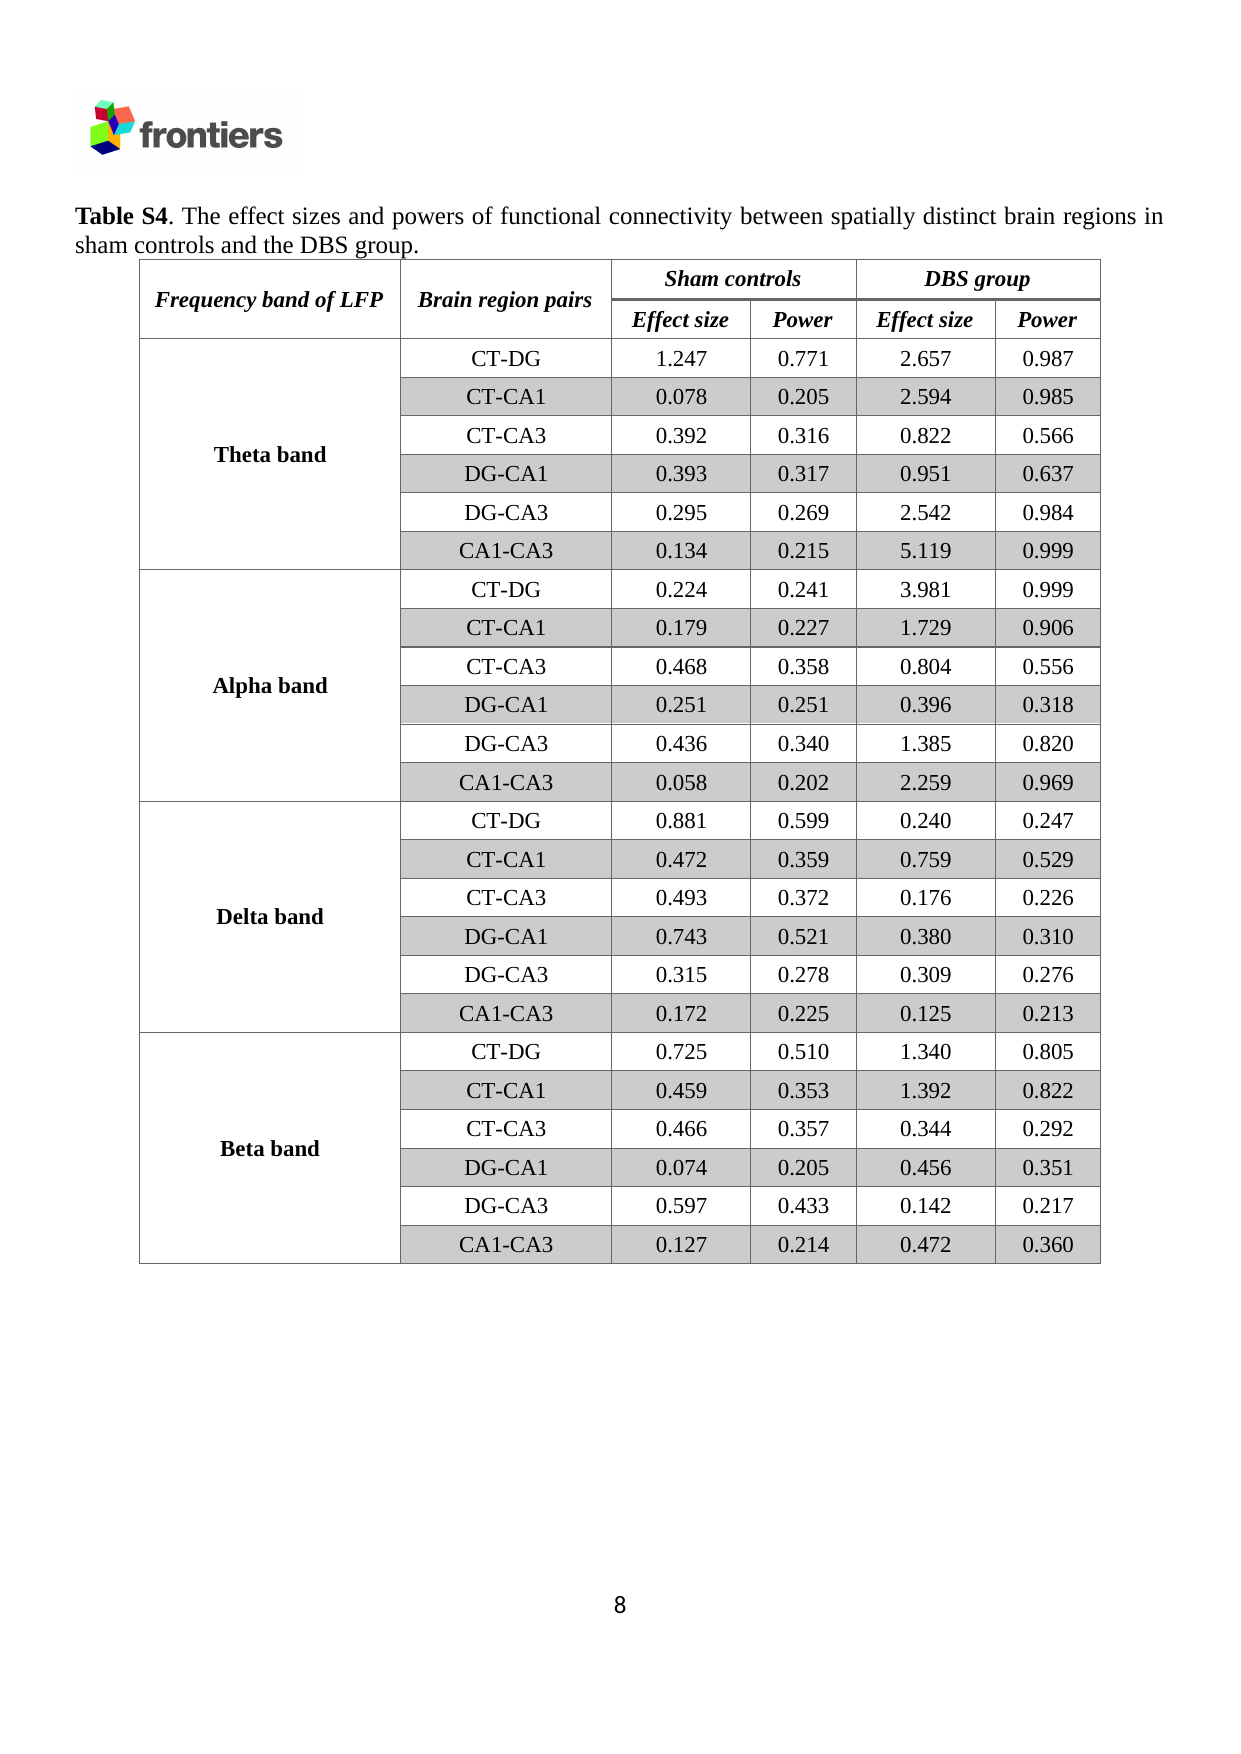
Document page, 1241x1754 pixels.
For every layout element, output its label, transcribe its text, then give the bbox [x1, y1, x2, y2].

table_cell DG-CA3 [401, 493, 611, 531]
table_cell 0.468 [612, 648, 750, 685]
table_cell CT-DG [401, 570, 611, 608]
table_cell 0.251 [751, 686, 856, 723]
table_cell CA1-CA3 [401, 763, 611, 801]
table_cell 0.393 [612, 455, 750, 492]
table_cell 0.743 [612, 917, 750, 955]
table_cell 0.269 [751, 493, 856, 531]
table_cell 0.725 [612, 1033, 750, 1070]
table_cell 0.214 [751, 1226, 856, 1263]
table_cell 0.142 [857, 1187, 995, 1224]
table_cell CT-DG [401, 1033, 611, 1070]
table_cell 0.556 [996, 648, 1100, 685]
table_cell 0.317 [751, 455, 856, 492]
table_cell 0.396 [857, 686, 995, 723]
table_cell 0.315 [612, 956, 750, 993]
table_cell CT-CA1 [401, 609, 611, 646]
table_cell 0.295 [612, 493, 750, 531]
table_cell 0.202 [751, 763, 856, 801]
table_cell 0.225 [751, 994, 856, 1032]
table_cell 0.340 [751, 725, 856, 762]
table_cell 0.906 [996, 609, 1100, 646]
table_cell 0.351 [996, 1149, 1100, 1186]
table_cell 0.472 [612, 840, 750, 878]
table_cell DG-CA3 [401, 1187, 611, 1224]
table_cell 0.360 [996, 1226, 1100, 1263]
table_cell Power [751, 301, 856, 338]
table_cell DG-CA1 [401, 917, 611, 955]
table_cell DG-CA1 [401, 1149, 611, 1186]
table_cell Effect size [612, 301, 750, 338]
table_cell CT-CA1 [401, 378, 611, 415]
table_cell 0.278 [751, 956, 856, 993]
table_cell Power [996, 301, 1100, 338]
table_cell 0.951 [857, 455, 995, 492]
table_cell CT-DG [401, 802, 611, 839]
table_cell CT-DG [401, 339, 611, 377]
table_cell CT-CA3 [401, 1110, 611, 1147]
table_cell 0.134 [612, 532, 750, 569]
table_cell 0.472 [857, 1226, 995, 1263]
table_cell 0.078 [612, 378, 750, 415]
table_cell 0.804 [857, 648, 995, 685]
table_cell CA1-CA3 [401, 532, 611, 569]
table_cell 0.344 [857, 1110, 995, 1147]
table_cell 0.599 [751, 802, 856, 839]
table_cell 0.241 [751, 570, 856, 608]
table_cell 0.436 [612, 725, 750, 762]
table_cell 0.984 [996, 493, 1100, 531]
table_cell 0.805 [996, 1033, 1100, 1070]
table_cell 0.058 [612, 763, 750, 801]
table_cell CA1-CA3 [401, 994, 611, 1032]
table_cell 0.999 [996, 570, 1100, 608]
table_cell 0.240 [857, 802, 995, 839]
table_cell 0.985 [996, 378, 1100, 415]
table_cell 1.392 [857, 1071, 995, 1109]
table_cell Delta band [140, 802, 400, 1032]
table_cell 1.247 [612, 339, 750, 377]
table_cell 0.771 [751, 339, 856, 377]
table_cell 0.529 [996, 840, 1100, 878]
table_cell 2.594 [857, 378, 995, 415]
table_cell 0.292 [996, 1110, 1100, 1147]
table_cell CT-CA3 [401, 416, 611, 454]
table_cell DG-CA3 [401, 725, 611, 762]
table_cell 0.380 [857, 917, 995, 955]
table_cell 0.276 [996, 956, 1100, 993]
table_cell 0.127 [612, 1226, 750, 1263]
table_cell 0.759 [857, 840, 995, 878]
table_cell CT-CA1 [401, 1071, 611, 1109]
table_cell 2.542 [857, 493, 995, 531]
table_cell 0.247 [996, 802, 1100, 839]
table_cell 5.119 [857, 532, 995, 569]
table_cell CA1-CA3 [401, 1226, 611, 1263]
table_cell 2.259 [857, 763, 995, 801]
table_cell DG-CA1 [401, 686, 611, 723]
table_cell 1.385 [857, 725, 995, 762]
table_cell Alpha band [140, 570, 400, 801]
table_cell 0.359 [751, 840, 856, 878]
table_cell 0.251 [612, 686, 750, 723]
table_cell 0.213 [996, 994, 1100, 1032]
table_header Frequency band of LFP [140, 260, 400, 338]
table_cell 0.226 [996, 879, 1100, 916]
table_cell 0.074 [612, 1149, 750, 1186]
table_cell 0.822 [857, 416, 995, 454]
table_cell 1.340 [857, 1033, 995, 1070]
table_cell 0.392 [612, 416, 750, 454]
table_cell 0.881 [612, 802, 750, 839]
table_cell 0.215 [751, 532, 856, 569]
table_cell 0.179 [612, 609, 750, 646]
table_cell 0.566 [996, 416, 1100, 454]
table_cell 0.310 [996, 917, 1100, 955]
table_cell 0.969 [996, 763, 1100, 801]
table_cell CT-CA1 [401, 840, 611, 878]
picture [75, 88, 302, 171]
table_cell CT-CA3 [401, 879, 611, 916]
table_cell 0.227 [751, 609, 856, 646]
table_cell CT-CA3 [401, 648, 611, 685]
table_cell 0.309 [857, 956, 995, 993]
table_header DBS group [857, 260, 1100, 297]
table_header Sham controls [612, 260, 856, 297]
table_cell 0.999 [996, 532, 1100, 569]
table_header Brain region pairs [401, 260, 611, 338]
table_cell 0.217 [996, 1187, 1100, 1224]
table_cell 0.176 [857, 879, 995, 916]
table_cell 0.205 [751, 378, 856, 415]
table_cell Beta band [140, 1033, 400, 1263]
table_cell 0.224 [612, 570, 750, 608]
table_cell 0.433 [751, 1187, 856, 1224]
table_cell 2.657 [857, 339, 995, 377]
table_cell 0.205 [751, 1149, 856, 1186]
table_cell 0.459 [612, 1071, 750, 1109]
table_cell 3.981 [857, 570, 995, 608]
table_cell 0.597 [612, 1187, 750, 1224]
table_cell 0.372 [751, 879, 856, 916]
table_cell 0.822 [996, 1071, 1100, 1109]
table_cell 0.357 [751, 1110, 856, 1147]
table_cell 0.318 [996, 686, 1100, 723]
table_cell 0.637 [996, 455, 1100, 492]
table_cell 0.510 [751, 1033, 856, 1070]
table_cell 0.125 [857, 994, 995, 1032]
table_cell 0.521 [751, 917, 856, 955]
table_cell Effect size [857, 301, 995, 338]
table_cell 0.820 [996, 725, 1100, 762]
table_cell Theta band [140, 339, 400, 569]
table_cell 0.353 [751, 1071, 856, 1109]
table_cell 0.358 [751, 648, 856, 685]
table_cell 0.987 [996, 339, 1100, 377]
text Table S4. The effect sizes and powers of functional connectivity between spatially distinct brain regions in sham controls and the DBS group. [75, 201, 1165, 259]
table_cell 0.493 [612, 879, 750, 916]
table_cell DG-CA1 [401, 455, 611, 492]
table_cell 0.172 [612, 994, 750, 1032]
table_cell 0.466 [612, 1110, 750, 1147]
table_cell 0.456 [857, 1149, 995, 1186]
table_cell DG-CA3 [401, 956, 611, 993]
table_cell 1.729 [857, 609, 995, 646]
table_cell 0.316 [751, 416, 856, 454]
